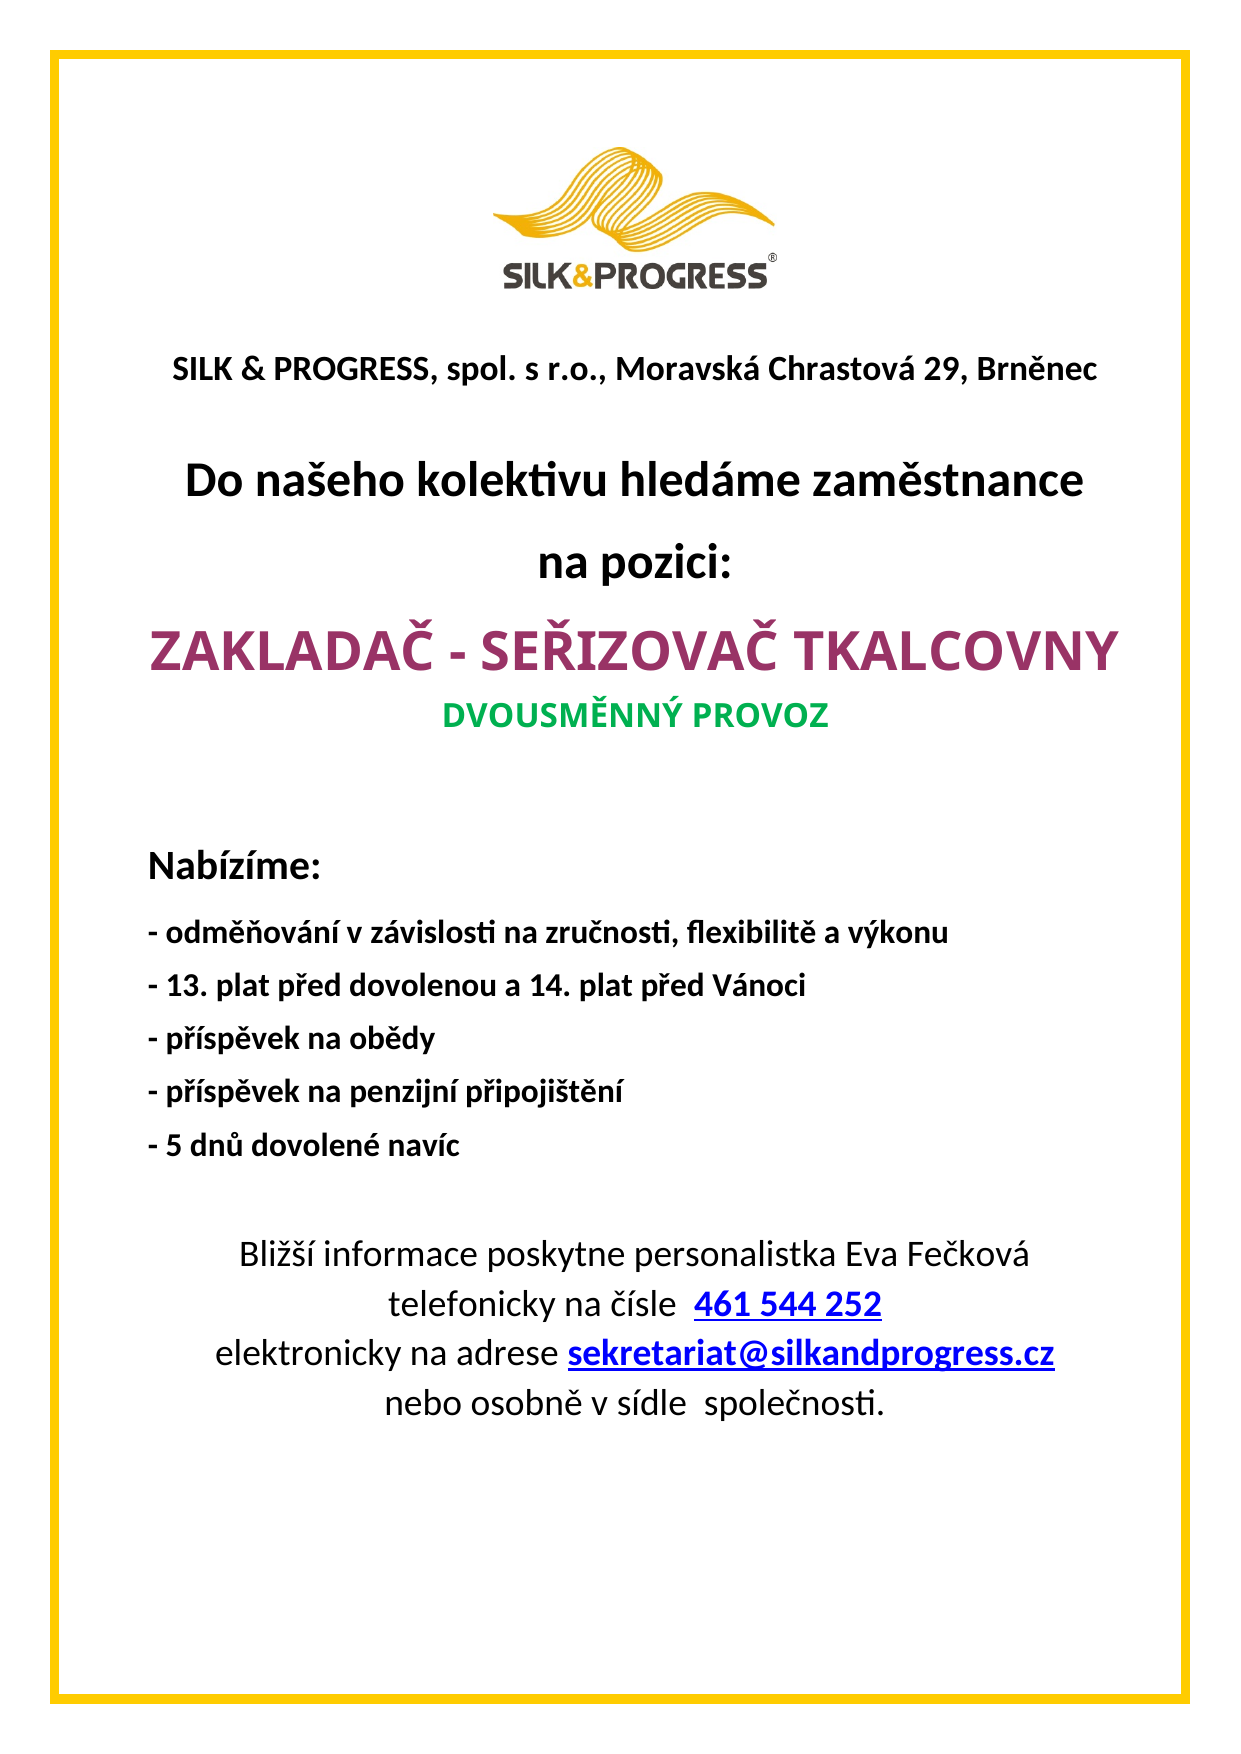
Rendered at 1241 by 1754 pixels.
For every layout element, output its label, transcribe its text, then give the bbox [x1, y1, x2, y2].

text - příspěvek na obědy [148, 1017, 1122, 1058]
text - 5 dnů dovolené navíc [148, 1124, 1122, 1164]
text Do našeho kolektivu hledáme zaměstnance [148, 448, 1122, 509]
text na pozici: [148, 530, 1122, 591]
text elektronicky na adrese sekretariat@silkandprogress.cz [148, 1329, 1122, 1375]
text - 13. plat před dovolenou a 14. plat před Vánoci [148, 964, 1122, 1005]
text zakladač - seřizovač tkalcovny [148, 613, 1122, 686]
text telefonicky na čísle 461 544 252 [148, 1279, 1122, 1325]
text nebo osobně v sídle společnosti. [148, 1378, 1122, 1424]
picture [493, 147, 777, 289]
text Dvousměnný provoz [148, 692, 1122, 738]
text Nabízíme: [148, 839, 1122, 890]
text - příspěvek na penzijní připojištění [148, 1070, 1122, 1111]
text - odměňování v závislosti na zručnosti, flexibilitě a výkonu [148, 911, 1122, 951]
text Bližší informace poskytne personalistka Eva Fečková [148, 1230, 1122, 1276]
text SILK & PROGRESS, spol. s r.o., Moravská Chrastová 29, Brněnec [148, 346, 1122, 389]
